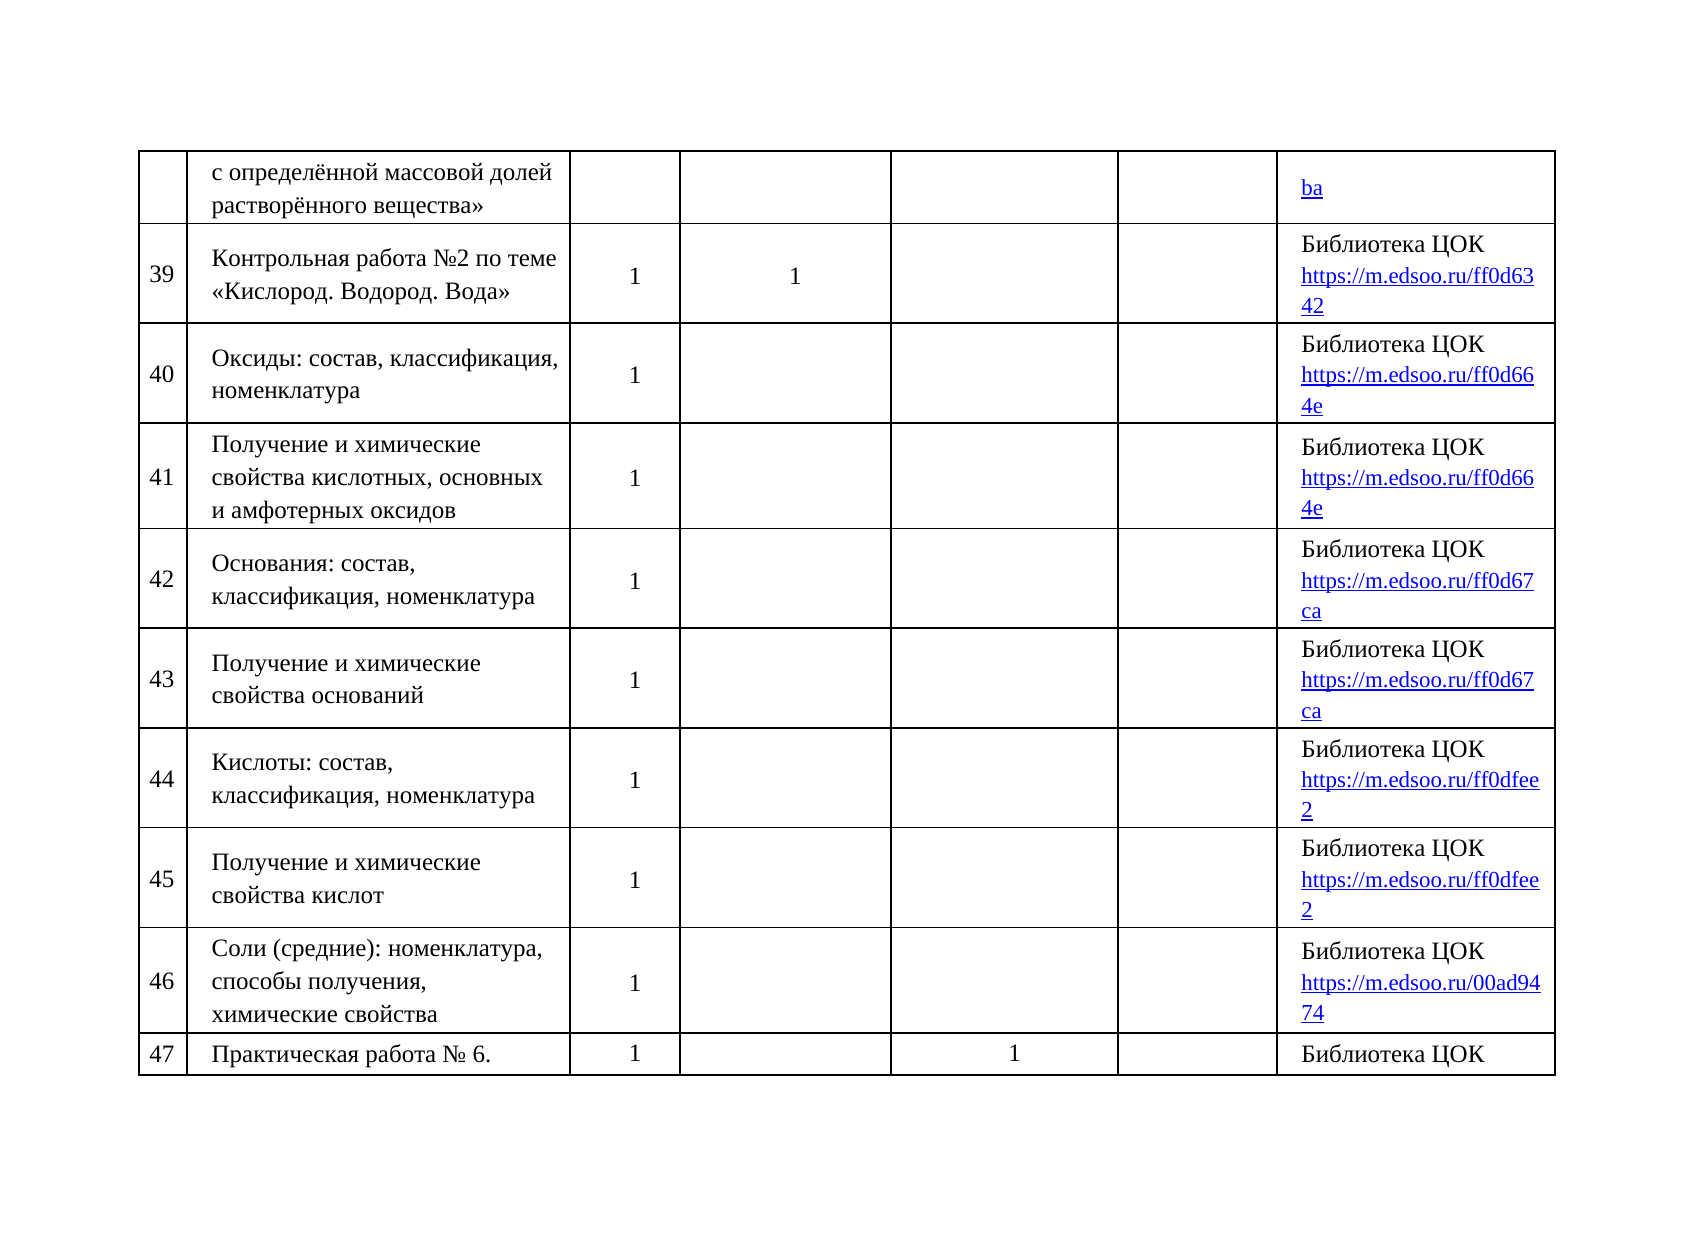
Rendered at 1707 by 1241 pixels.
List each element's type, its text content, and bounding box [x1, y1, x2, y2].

table_cell 43 [140, 629, 186, 727]
table_cell [892, 324, 1117, 422]
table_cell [1278, 1034, 1554, 1074]
table_cell [1119, 424, 1276, 527]
table_cell [1119, 224, 1276, 322]
table_cell 1 [571, 152, 679, 222]
table_cell [892, 529, 1117, 627]
table_cell [892, 928, 1117, 1032]
table_cell Библиотека ЦОК https://m.edsoo.ru/ff0d664e [1278, 324, 1554, 422]
table_cell 1 [892, 1034, 1117, 1074]
table_cell Получение и химические свойства оснований [188, 629, 569, 727]
table_cell 47 [140, 1034, 186, 1074]
table_cell 46 [140, 928, 186, 1032]
table_cell Получение и химические свойства кислотных, основных и амфотерных оксидов [188, 424, 569, 527]
table_cell Библиотека ЦОК https://m.edsoo.ru/ff0d6342 [1278, 224, 1554, 322]
table_cell [1119, 928, 1276, 1032]
table_cell [681, 324, 890, 422]
table_cell [1119, 1034, 1276, 1074]
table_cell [1278, 152, 1554, 222]
table_cell [892, 424, 1117, 527]
table_cell Основания: состав, классификация, номенклатура [188, 529, 569, 627]
table_cell 38 [140, 152, 186, 222]
table_cell Соли (средние): номенклатура, способы получения, химические свойства [188, 928, 569, 1032]
table_cell [681, 529, 890, 627]
table_cell Кислоты: состав, классификация, номенклатура [188, 729, 569, 827]
table_cell 42 [140, 529, 186, 627]
table_cell Библиотека ЦОК https://m.edsoo.ru/ff0dfee2 [1278, 828, 1554, 927]
table_cell Библиотека ЦОК https://m.edsoo.ru/ff0dfee2 [1278, 729, 1554, 827]
table_cell [1119, 828, 1276, 927]
table_cell [1119, 729, 1276, 827]
table_cell [681, 629, 890, 727]
table_cell 1 [571, 324, 679, 422]
table_cell Библиотека ЦОК https://m.edsoo.ru/00ad9474 [1278, 928, 1554, 1032]
table_cell [892, 629, 1117, 727]
table_cell Получение и химические свойства кислот [188, 828, 569, 927]
table_cell Оксиды: состав, классификация, номенклатура [188, 324, 569, 422]
table_cell 1 [571, 729, 679, 827]
table_cell 1 [571, 224, 679, 322]
table_cell 1 [681, 224, 890, 322]
table_cell Библиотека ЦОК https://m.edsoo.ru/ff0d67ca [1278, 629, 1554, 727]
table_cell 1 [892, 152, 1117, 222]
table_cell [681, 828, 890, 927]
table_cell 40 [140, 324, 186, 422]
table_cell 1 [571, 828, 679, 927]
table_cell [892, 224, 1117, 322]
table_cell Библиотека ЦОК https://m.edsoo.ru/ff0d67ca [1278, 529, 1554, 627]
table_cell [681, 424, 890, 527]
table_cell 39 [140, 224, 186, 322]
table_cell 41 [140, 424, 186, 527]
table_cell [892, 828, 1117, 927]
table_cell Контрольная работа №2 по теме «Кислород. Водород. Вода» [188, 224, 569, 322]
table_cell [188, 152, 569, 222]
table_cell [892, 729, 1117, 827]
table_cell 1 [571, 928, 679, 1032]
table_cell [1119, 152, 1276, 222]
table_cell [1119, 629, 1276, 727]
table_cell [681, 729, 890, 827]
table_cell [1119, 324, 1276, 422]
table_cell 45 [140, 828, 186, 927]
table_cell 44 [140, 729, 186, 827]
table_cell 1 [571, 529, 679, 627]
table_cell 1 [571, 1034, 679, 1074]
table_cell Библиотека ЦОК https://m.edsoo.ru/ff0d664e [1278, 424, 1554, 527]
table_cell [681, 928, 890, 1032]
table_cell [1119, 529, 1276, 627]
table_cell [681, 152, 890, 222]
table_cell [188, 1034, 569, 1074]
table_cell 1 [571, 424, 679, 527]
table_cell 1 [571, 629, 679, 727]
table_cell [681, 1034, 890, 1074]
